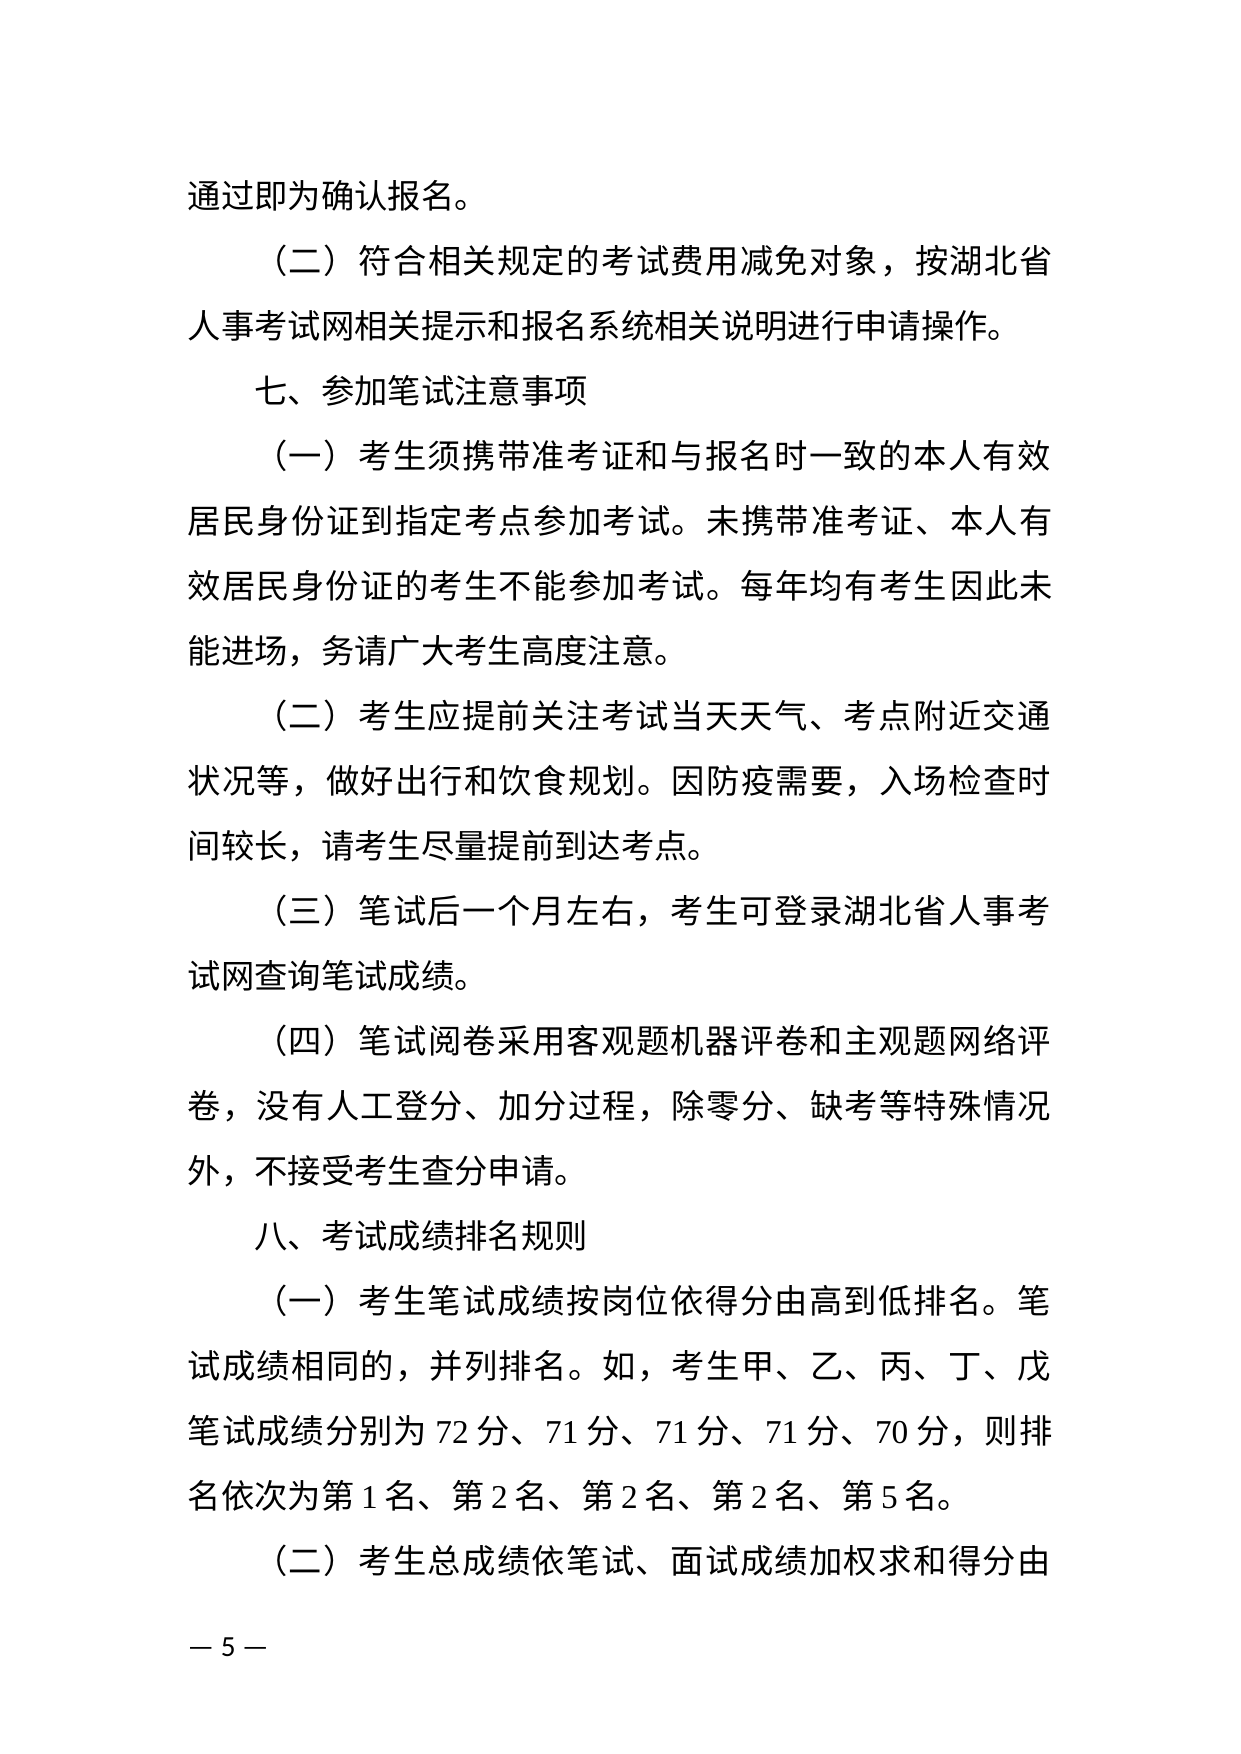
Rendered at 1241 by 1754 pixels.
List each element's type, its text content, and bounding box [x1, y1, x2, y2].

text （四）笔试阅卷采用客观题机器评卷和主观题网络评卷，没有人工登分、加分过程，除零分、缺考等特殊情况外，不接受考生查分申请。 [187, 1007, 1053, 1202]
text （二）符合相关规定的考试费用减免对象，按湖北省人事考试网相关提示和报名系统相关说明进行申请操作。 [187, 227, 1053, 357]
text 七、参加笔试注意事项 [187, 357, 1053, 422]
text （一）考生须携带准考证和与报名时一致的本人有效居民身份证到指定考点参加考试。未携带准考证、本人有效居民身份证的考生不能参加考试。每年均有考生因此未能进场，务请广大考生高度注意。 [187, 422, 1053, 682]
text 八、考试成绩排名规则 [187, 1202, 1053, 1267]
text （二）考生应提前关注考试当天天气、考点附近交通状况等，做好出行和饮食规划。因防疫需要，入场检查时间较长，请考生尽量提前到达考点。 [187, 682, 1053, 877]
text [187, 1527, 1053, 1592]
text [187, 162, 1053, 227]
text （一）考生笔试成绩按岗位依得分由高到低排名。笔试成绩相同的，并列排名。如，考生甲、乙、丙、丁、戊笔试成绩分别为72分、71分、71分、71分、70分，则排名依次为第1名、第2名、第2名、第2名、第5名。 [187, 1267, 1053, 1527]
text （三）笔试后一个月左右，考生可登录湖北省人事考试网查询笔试成绩。 [187, 877, 1053, 1007]
